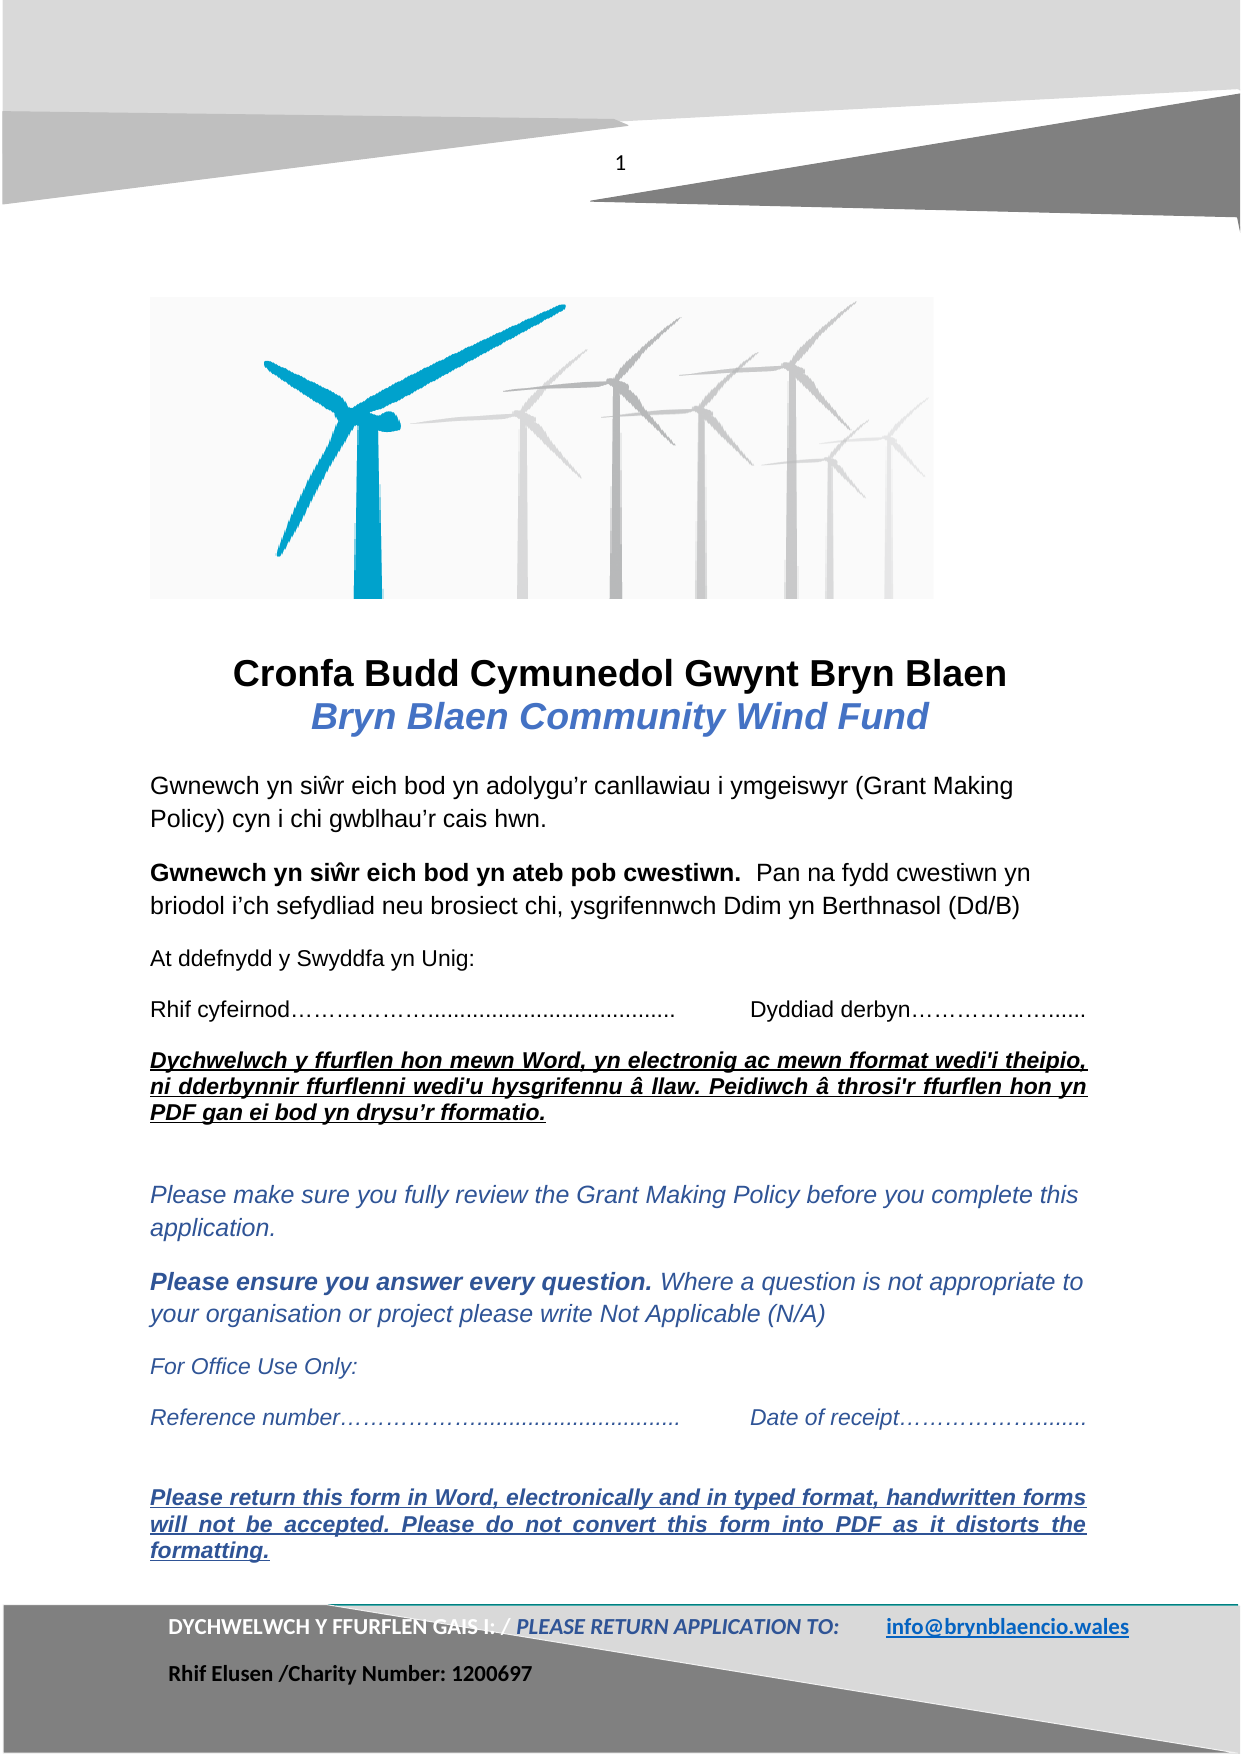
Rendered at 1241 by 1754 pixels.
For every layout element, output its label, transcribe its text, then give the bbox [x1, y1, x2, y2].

picture [150, 297, 934, 599]
text For Office Use Only: [150, 1353, 1090, 1380]
text Please ensure you answer every question. Where a question is not appropriate to your organisation or project please write Not Applicable (N/A) [150, 1266, 1090, 1328]
text Please make sure you fully review the Grant Making Policy before you complete this application. [150, 1179, 1090, 1241]
text Bryn Blaen Community Wind Fund [150, 694, 1090, 737]
text Rhif cyfeirnod………………....................................... Dyddiad derbyn………………...... [150, 996, 1090, 1022]
text Dychwelwch y ffurflen hon mewn Word, yn electronig ac mewn fformat wedi'i theipio, ni dderbynnir ffurflenni wedi'u hysgrifennu â llaw. Peidiwch â throsi'r ffurflen hon yn PDF gan ei bod yn drysu’r fformatio. [150, 1047, 1090, 1126]
text Cronfa Budd Cymunedol Gwynt Bryn Blaen [150, 651, 1090, 694]
text Gwnewch yn siŵr eich bod yn ateb pob cwestiwn. Pan na fydd cwestiwn yn briodol i’ch sefydliad neu brosiect chi, ysgrifennwch Ddim yn Berthnasol (Dd/B) [150, 858, 1090, 919]
text Please return this form in Word, electronically and in typed format, handwritten forms will not be accepted. Please do not convert this form into PDF as it distorts the formatting. [150, 1484, 1090, 1563]
text Reference number………………................................ Date of receipt………………........ [150, 1404, 1090, 1431]
text Gwnewch yn siŵr eich bod yn adolygu’r canllawiau i ymgeiswyr (Grant Making Policy) cyn i chi gwblhau’r cais hwn. [150, 771, 1090, 833]
text At ddefnydd y Swyddfa yn Unig: [150, 944, 1090, 971]
